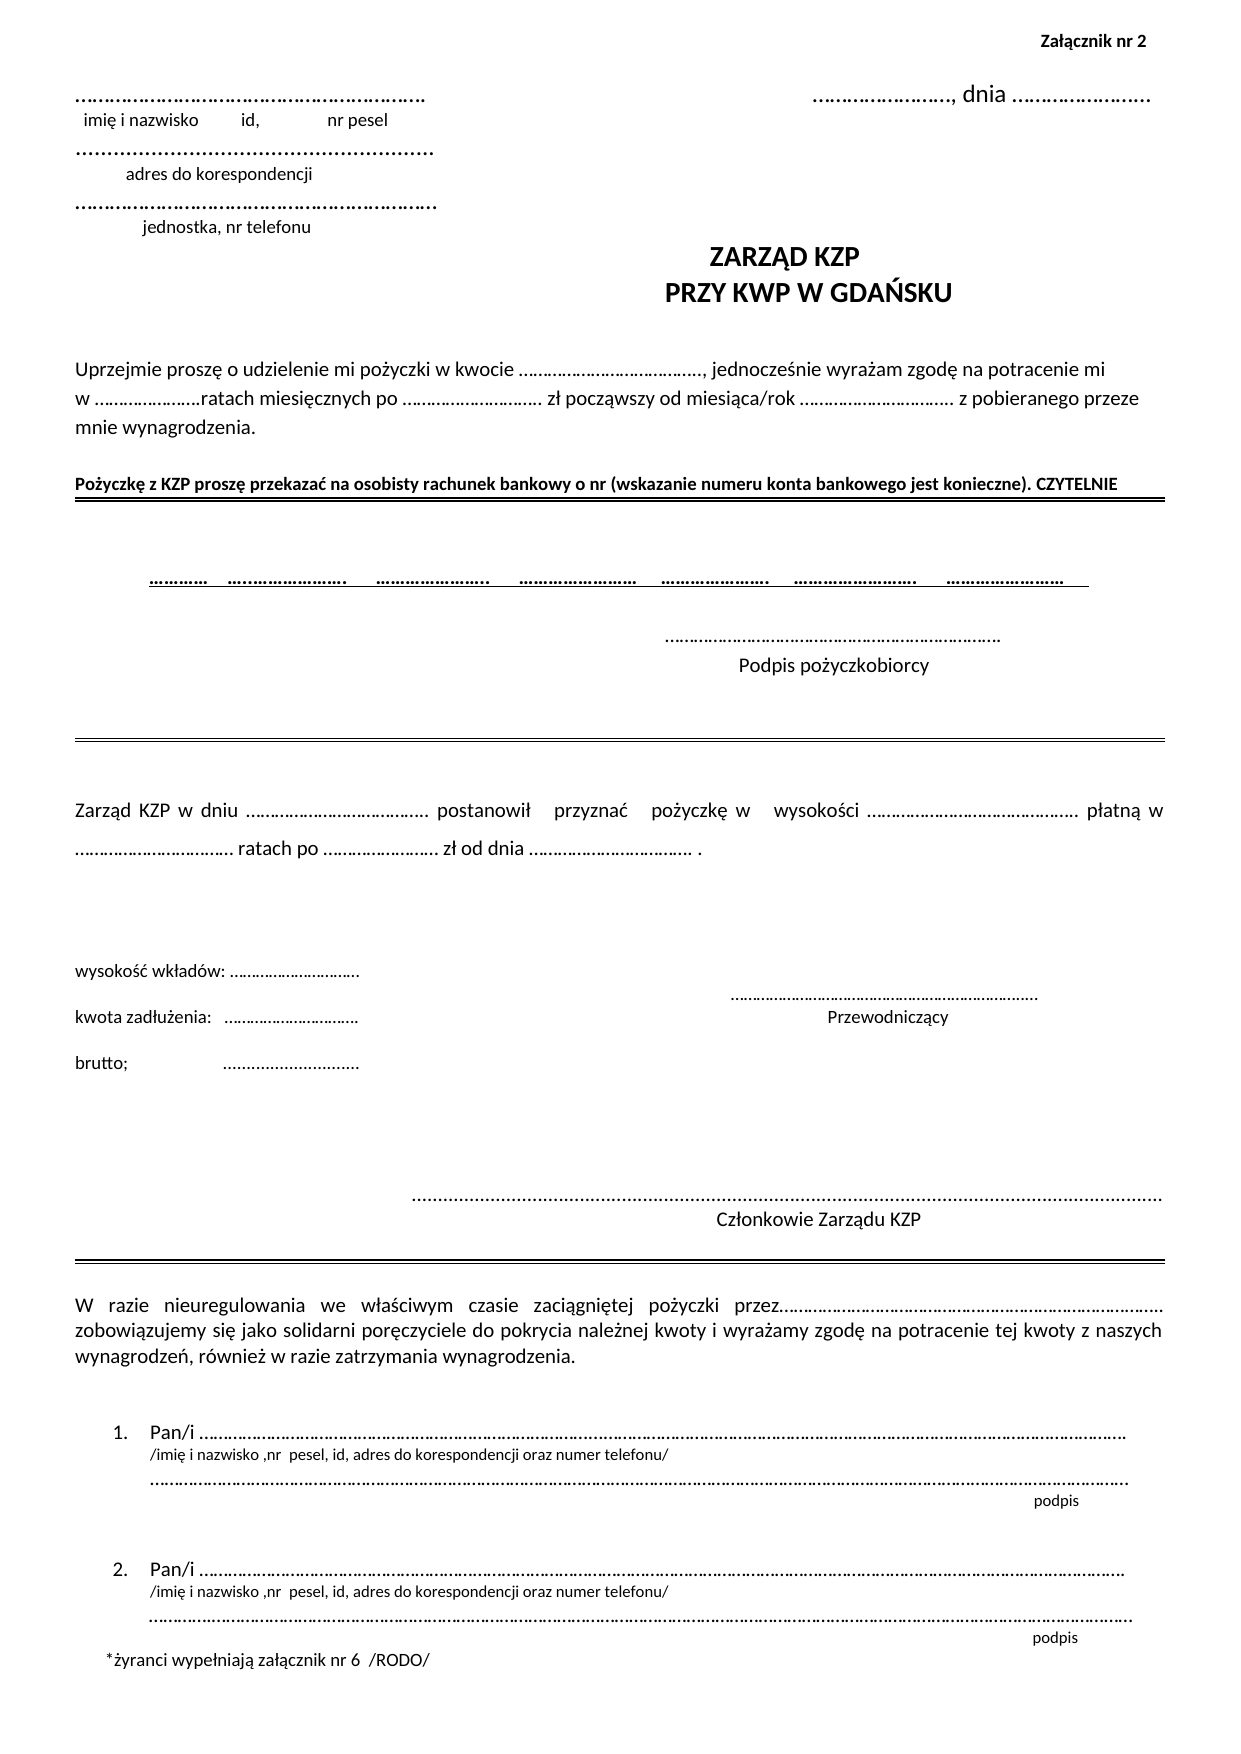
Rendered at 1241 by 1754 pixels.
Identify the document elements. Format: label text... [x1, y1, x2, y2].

text ............................................................................................................................................... Członkowie Zarządu KZP [75, 1181, 1165, 1232]
text w ………………….ratach miesięcznych po ……………………….. zł począwszy od miesiąca/rok ………………………….. z pobieranego przeze [75, 385, 1165, 410]
text ……………………………………………………. ……………………, dnia …………………... [75, 78, 1165, 108]
list Pan/i …………………………………………………………………………………………………………………………………………………………………………. [112, 1556, 1165, 1582]
list /imię i nazwisko ,nr pesel, id, adres do korespondencji oraz numer telefonu/ [150, 1582, 1165, 1602]
text PRZY KWP W GDAŃSKU [75, 274, 1165, 309]
text adres do korespondencji [75, 162, 1165, 185]
text ZARZĄD KZP [75, 238, 1165, 274]
text W razie nieuregulowania we właściwym czasie zaciągniętej pożyczki przez…………………………………………………………………….. zobowiązujemy się jako solidarni poręczyciele do pokrycia należnej kwoty i wyrażamy zgodę na potracenie tej kwoty z naszych wynagrodzeń, również w razie zatrzymania wynagrodzenia. [75, 1292, 1165, 1368]
text mnie wynagrodzenia. [75, 414, 1165, 439]
text Podpis pożyczkobiorcy [75, 652, 1165, 677]
text kwota zadłużenia: …………………………. Przewodniczący [75, 1005, 1165, 1028]
text Załącznik nr 2 [75, 29, 1165, 52]
text wysokość wkładów: ………………………… [75, 959, 1165, 982]
text ………….………………………………………………………………………………………………………………………………………………………………………… [75, 1602, 1165, 1627]
list podpis [150, 1627, 1165, 1648]
list Pan/i ………………………………………………………………………...………………………………………………………………………………………………. [112, 1419, 1165, 1444]
list *żyranci wypełniają załącznik nr 6 /RODO/ [104, 1648, 1165, 1671]
text Uprzejmie proszę o udzielenie mi pożyczki w kwocie ……………………………….., jednocześnie wyrażam zgodę na potracenie mi [75, 356, 1165, 381]
list /imię i nazwisko ,nr pesel, id, adres do korespondencji oraz numer telefonu/ [150, 1444, 1165, 1465]
text ……………………………………………………… [75, 185, 1165, 215]
text brutto; ............................. [75, 1051, 1165, 1074]
text …………………………………………………………..… [75, 982, 1165, 1005]
text Zarząd KZP w dniu ……………………………….. postanowił przyznać pożyczkę w wysokości …………………………………….. płatną w …………………………… ratach po …………………… zł od dnia ……………………………. . [75, 797, 1165, 860]
text ......................................................... [75, 131, 1165, 162]
list …………………………………………………………………………………………………………………………………………………………………………………… podpis [150, 1465, 1165, 1531]
text Pożyczkę z KZP proszę przekazać na osobisty rachunek bankowy o nr (wskazanie numeru konta bankowego jest konieczne). CZYTELNIE [75, 472, 1165, 497]
text ……………………………………………………………. [75, 623, 1165, 648]
text imię i nazwisko id, nr pesel [75, 108, 1165, 131]
text jednostka, nr telefonu [75, 215, 1165, 238]
text ………… …..………………. ………………….. …………………… …………………. ……………………. …………………… [75, 564, 1165, 589]
